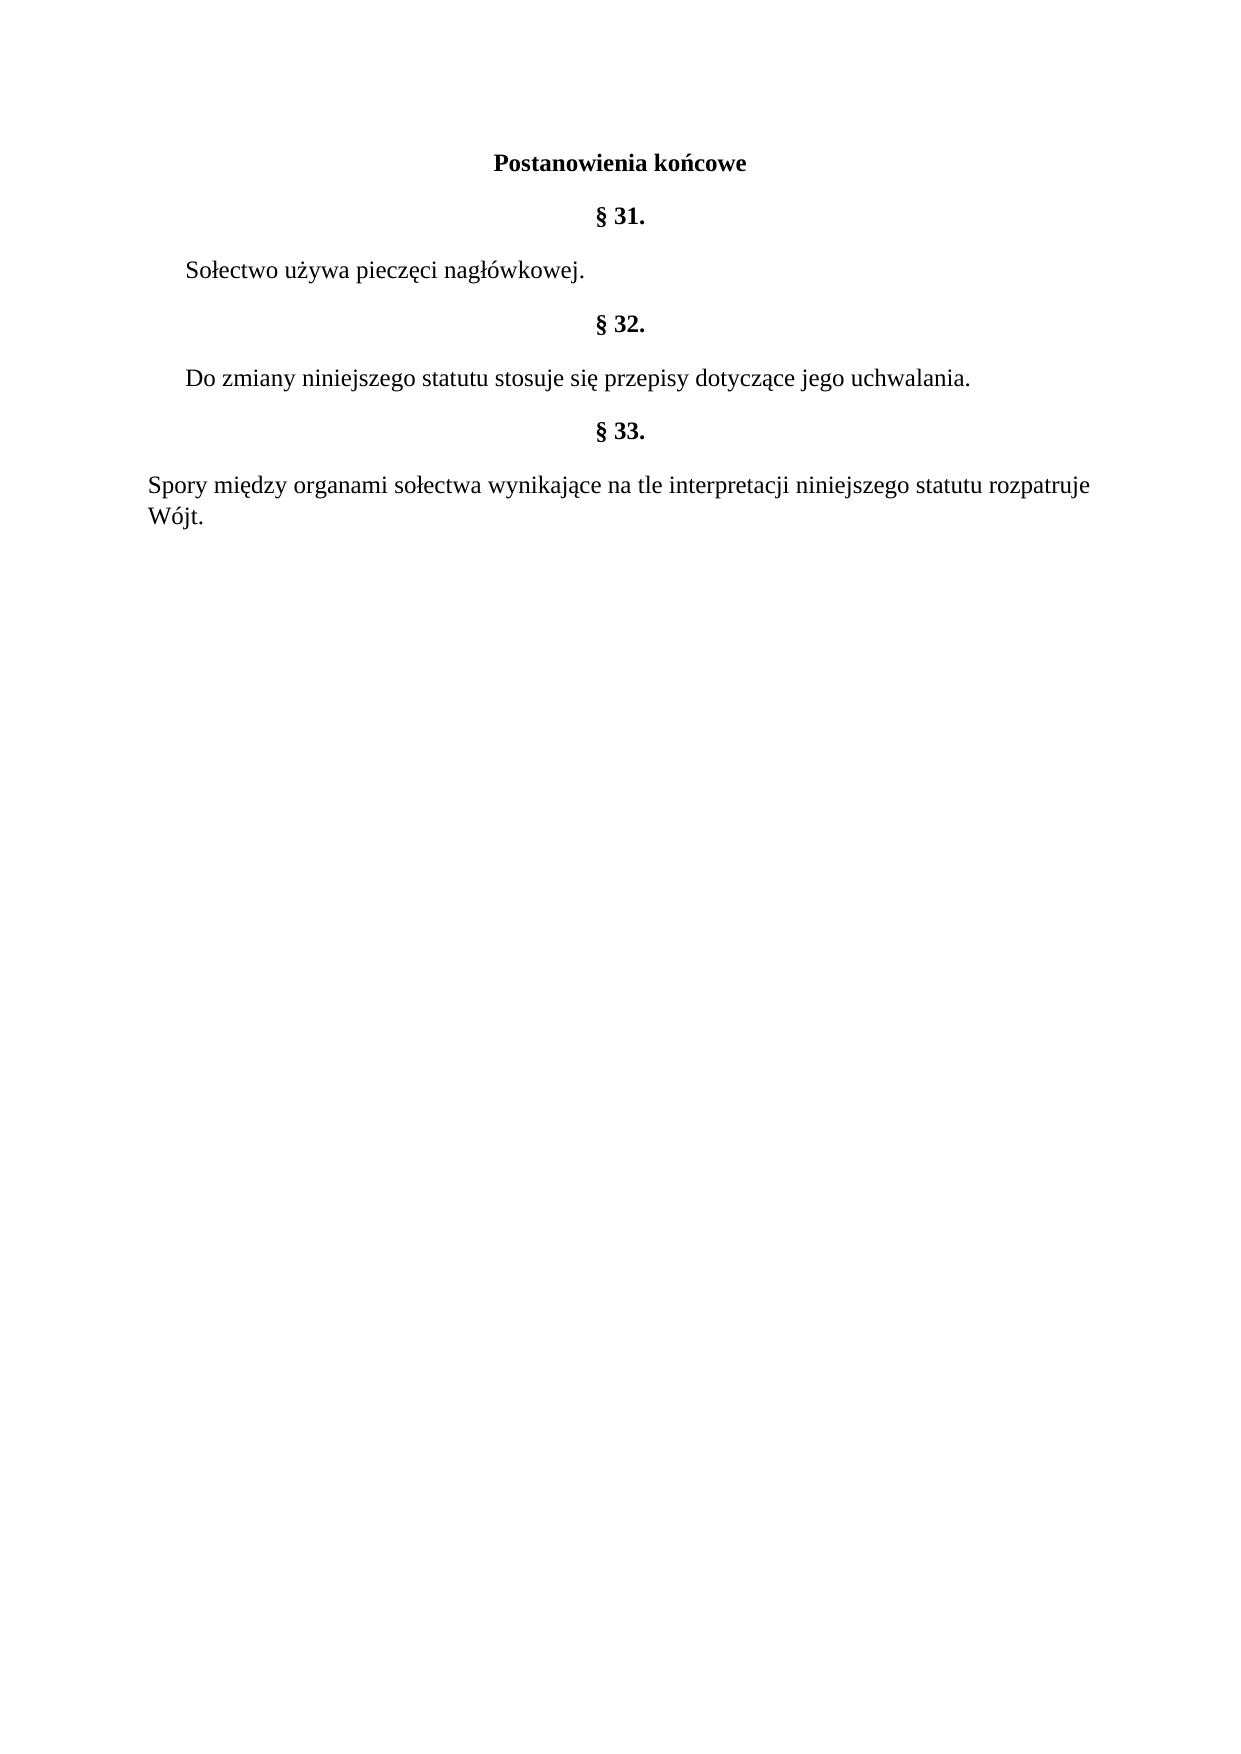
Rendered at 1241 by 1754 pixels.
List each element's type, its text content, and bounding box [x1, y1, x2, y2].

text § 33. [148, 416, 1093, 445]
text § 31. [148, 201, 1093, 230]
text Postanowienia końcowe [148, 148, 1093, 176]
text § 32. [148, 309, 1093, 338]
text Do zmiany niniejszego statutu stosuje się przepisy dotyczące jego uchwalania. [148, 363, 1093, 391]
text Spory między organami sołectwa wynikające na tle interpretacji niniejszego statutu rozpatruje Wójt. [148, 470, 1093, 530]
text Sołectwo używa pieczęci nagłówkowej. [148, 255, 1093, 284]
